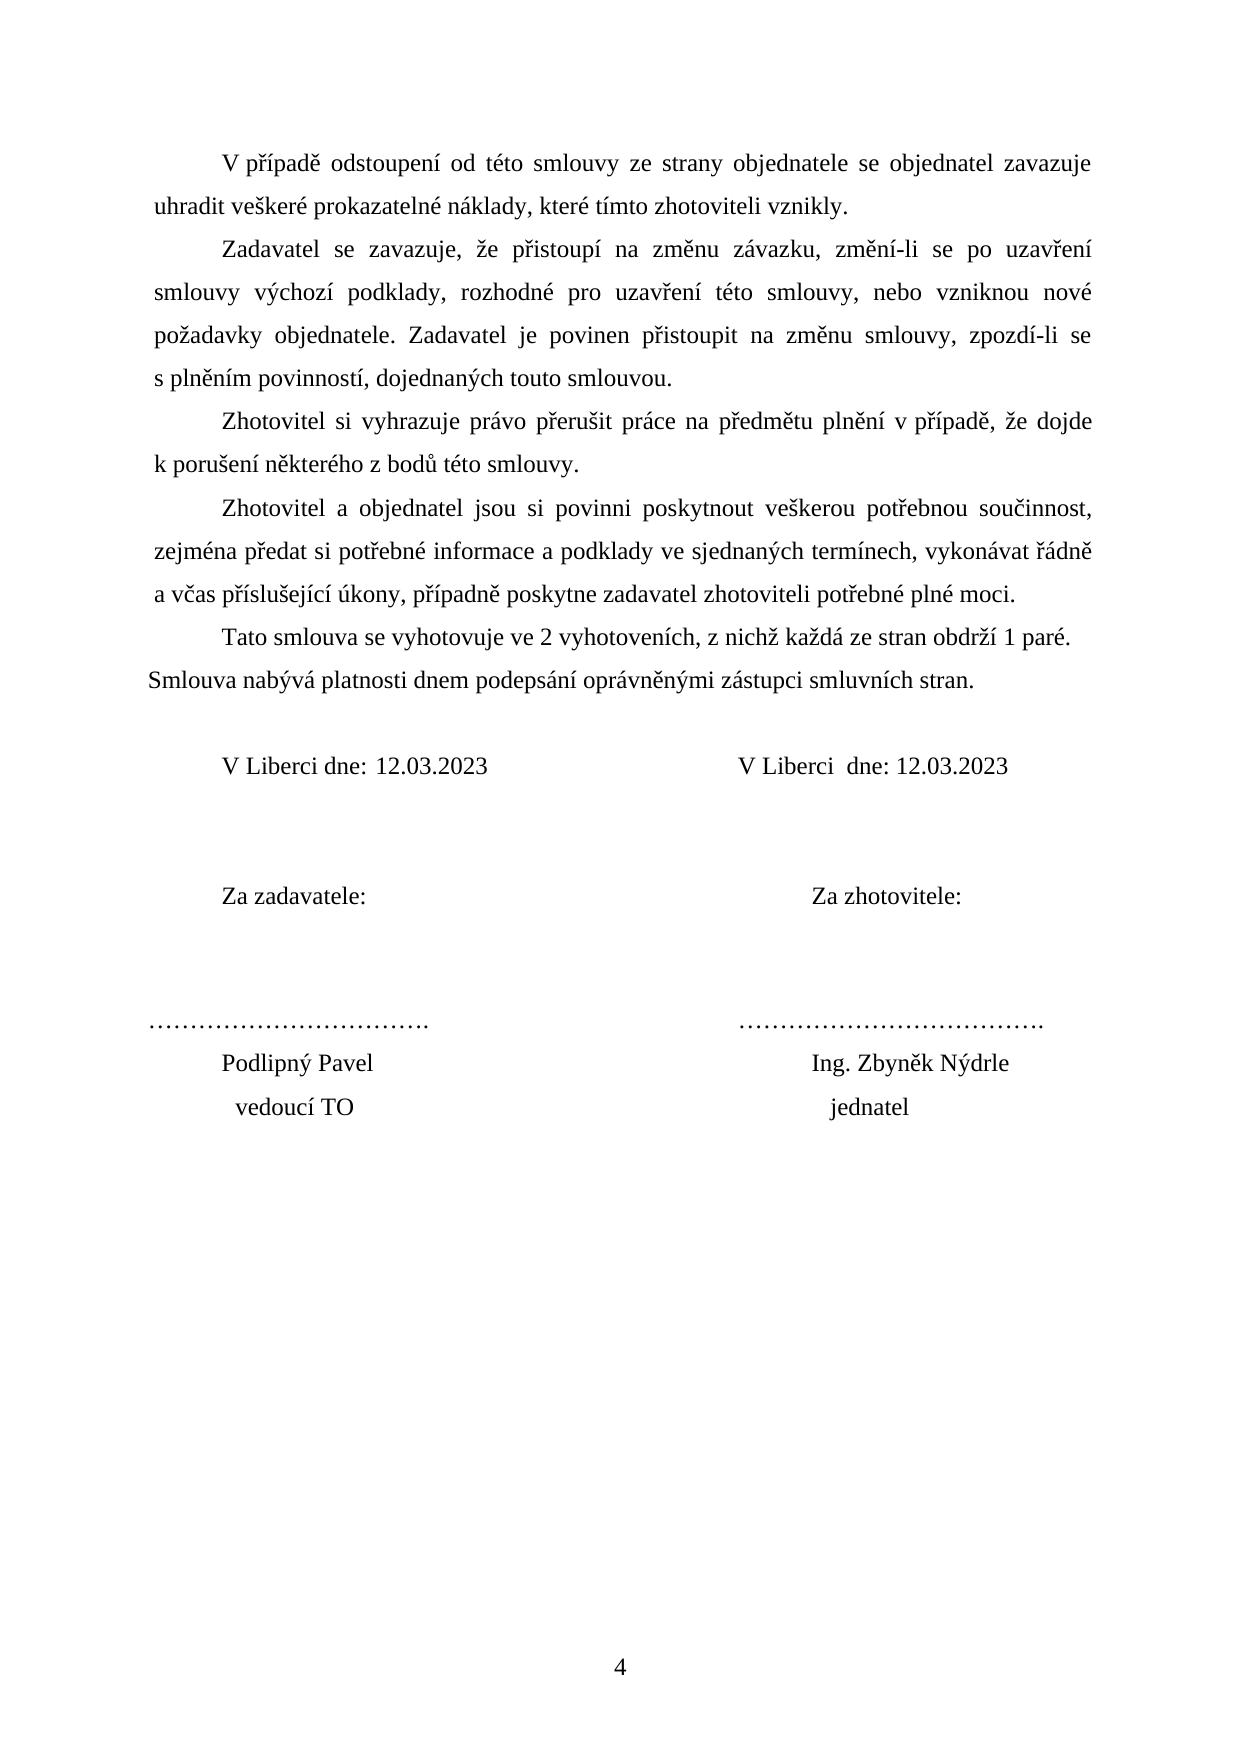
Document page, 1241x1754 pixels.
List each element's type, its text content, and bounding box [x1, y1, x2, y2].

list Zadavatel se zavazuje, že přistoupí na změnu závazku, změní-li se po uzavření smlouvy výchozí podklady, rozhodné pro uzavření této smlouvy, nebo vzniknou nové požadavky objednatele. Zadavatel je povinen přistoupit na změnu smlouvy, zpozdí-li se s plněním povinností, dojednaných touto smlouvou. [154, 234, 1093, 392]
list Zhotovitel si vyhrazuje právo přerušit práce na předmětu plnění v případě, že dojde k porušení některého z bodů této smlouvy. [154, 406, 1093, 478]
list Tato smlouva se vyhotovuje ve 2 vyhotoveních, z nichž každá ze stran obdrží 1 paré. [154, 622, 1093, 651]
list V případě odstoupení od této smlouvy ze strany objednatele se objednatel zavazuje uhradit veškeré prokazatelné náklady, které tímto zhotoviteli vznikly. [154, 148, 1093, 219]
list Zhotovitel a objednatel jsou si povinni poskytnout veškerou potřebnou součinnost, zejména předat si potřebné informace a podklady ve sjednaných termínech, vykonávat řádně a včas příslušející úkony, případně poskytne zadavatel zhotoviteli potřebné plné moci. [154, 493, 1093, 608]
list V Liberci dne: 12.03.2023 V Liberci dne: 12.03.2023 [154, 751, 1093, 780]
text Podlipný Pavel Ing. Zbyněk Nýdrle [148, 1048, 1093, 1077]
text ……………………………. ………………………………. [148, 1005, 1093, 1034]
text Za zadavatele: Za zhotovitele: [148, 881, 1093, 909]
text Smlouva nabývá platnosti dnem podepsání oprávněnými zástupci smluvních stran. [148, 665, 1093, 694]
text vedoucí TO jednatel [148, 1092, 1093, 1120]
